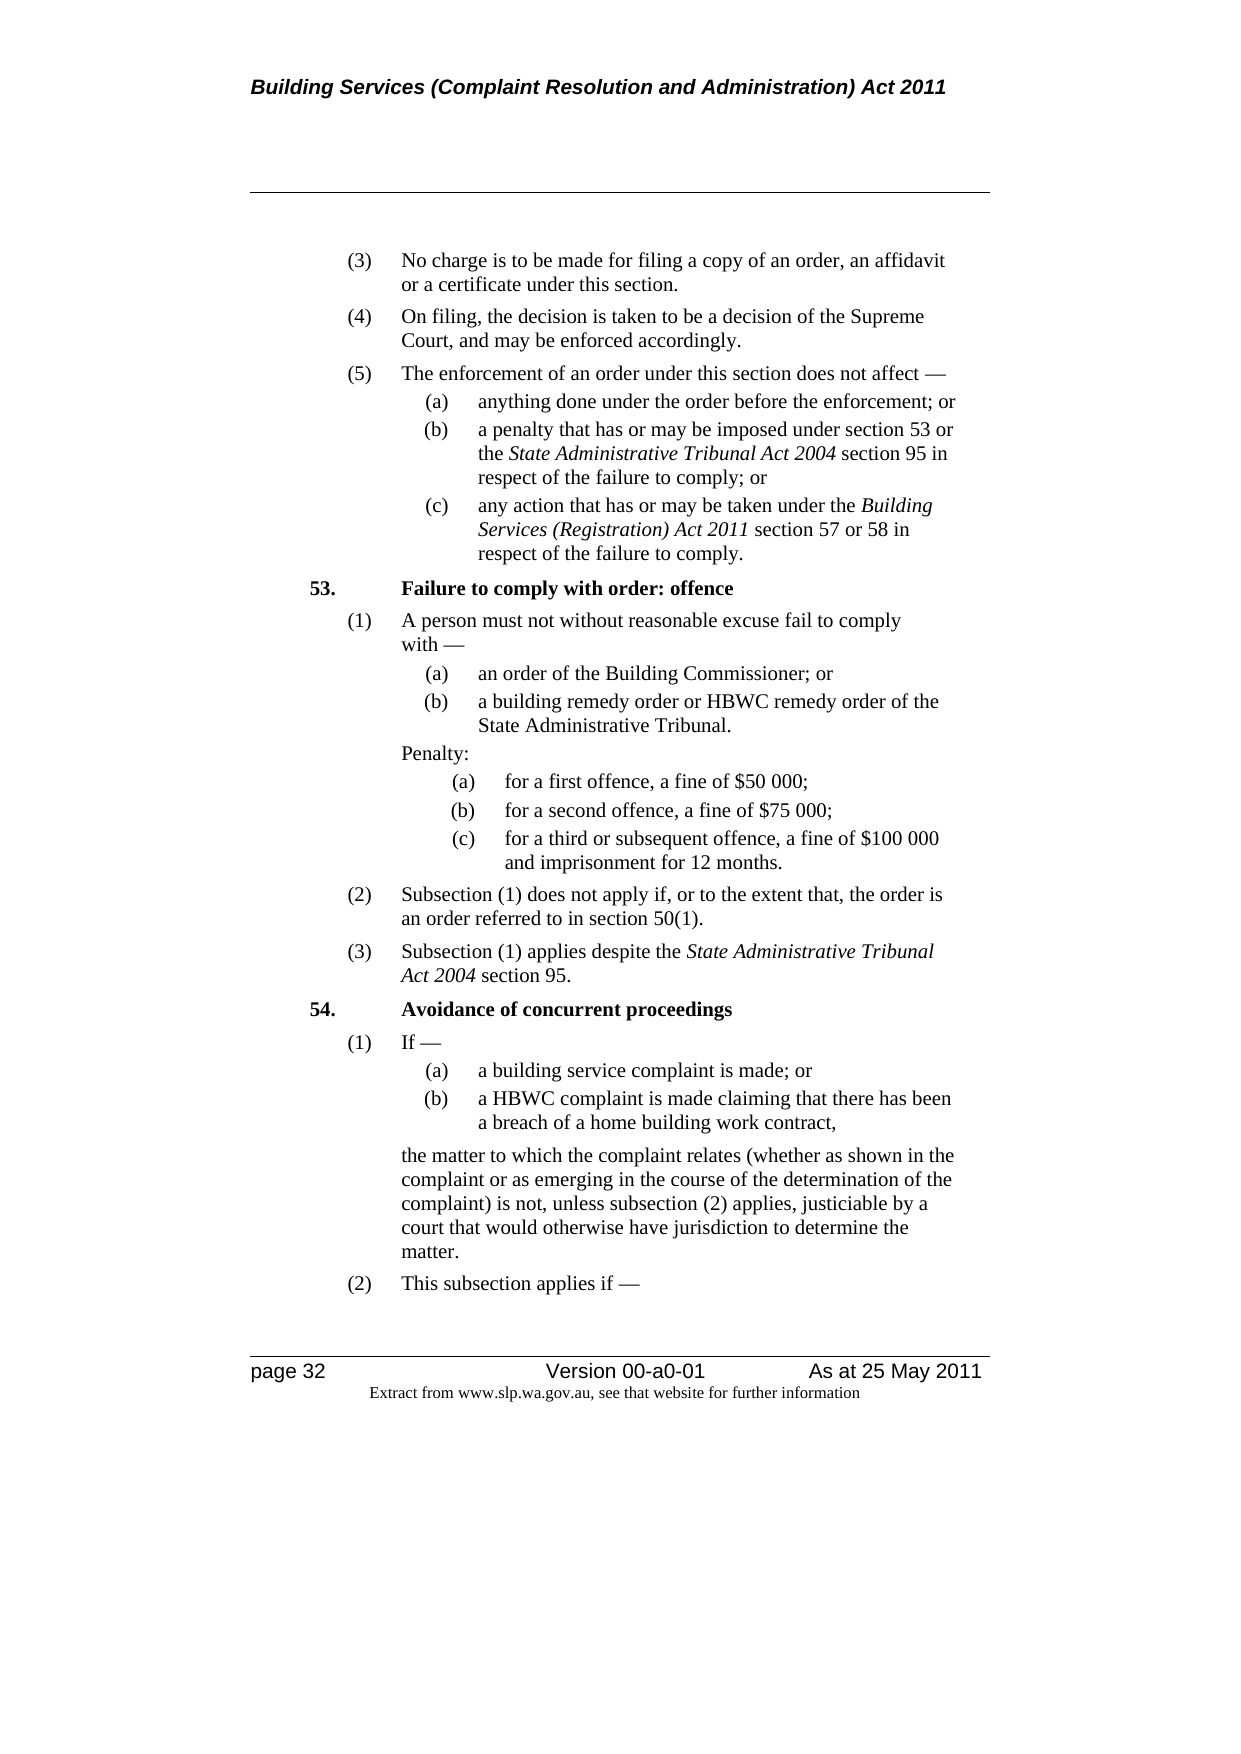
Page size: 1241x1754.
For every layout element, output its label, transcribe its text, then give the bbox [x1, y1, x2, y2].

text (2) Subsection (1) does not apply if, or to the extent that, the order is an order referred to in section 50(1). [312, 882, 960, 930]
text (a) a building service complaint is made; or [389, 1058, 960, 1082]
subtitle 53. Failure to comply with order: offence [309, 576, 960, 600]
text (b) a penalty that has or may be imposed under section 53 or the State Administrative Tribunal Act 2004 section 95 in respect of the failure to comply; or [389, 417, 960, 489]
text (1) If — [312, 1029, 960, 1054]
text (2) This subsection applies if — [312, 1271, 960, 1295]
text (c) any action that has or may be taken under the Building Services (Registration) Act 2011 section 57 or 58 in respect of the failure to comply. [389, 493, 960, 565]
text (5) The enforcement of an order under this section does not affect — [312, 360, 960, 384]
text (b) a HBWC complaint is made claiming that there has been a breach of a home building work contract, [389, 1086, 960, 1134]
text Penalty: [336, 741, 960, 765]
text (a) an order of the Building Commissioner; or [389, 661, 960, 684]
subtitle 54. Avoidance of concurrent proceedings [309, 997, 960, 1021]
text (4) On filing, the decision is taken to be a decision of the Supreme Court, and may be enforced accordingly. [312, 304, 960, 352]
text the matter to which the complaint relates (whether as shown in the complaint or as emerging in the course of the determination of the complaint) is not, unless subsection (2) applies, justiciable by a court that would otherwise have jurisdiction to determine the matter. [312, 1142, 960, 1263]
text (3) Subsection (1) applies despite the State Administrative Tribunal Act 2004 section 95. [312, 939, 960, 987]
text (b) a building remedy order or HBWC remedy order of the State Administrative Tribunal. [389, 689, 960, 737]
text (3) No charge is to be made for filing a copy of an order, an affidavit or a certificate under this section. [312, 247, 960, 296]
text (c) for a third or subsequent offence, a fine of $100 000 and imprisonment for 12 months. [289, 826, 960, 874]
text (a) anything done under the order before the enforcement; or [389, 389, 960, 413]
text (1) A person must not without reasonable excuse fail to comply with — [312, 608, 960, 656]
text (a) for a first offence, a fine of $50 000; [289, 769, 960, 793]
text (b) for a second offence, a fine of $75 000; [289, 797, 960, 822]
